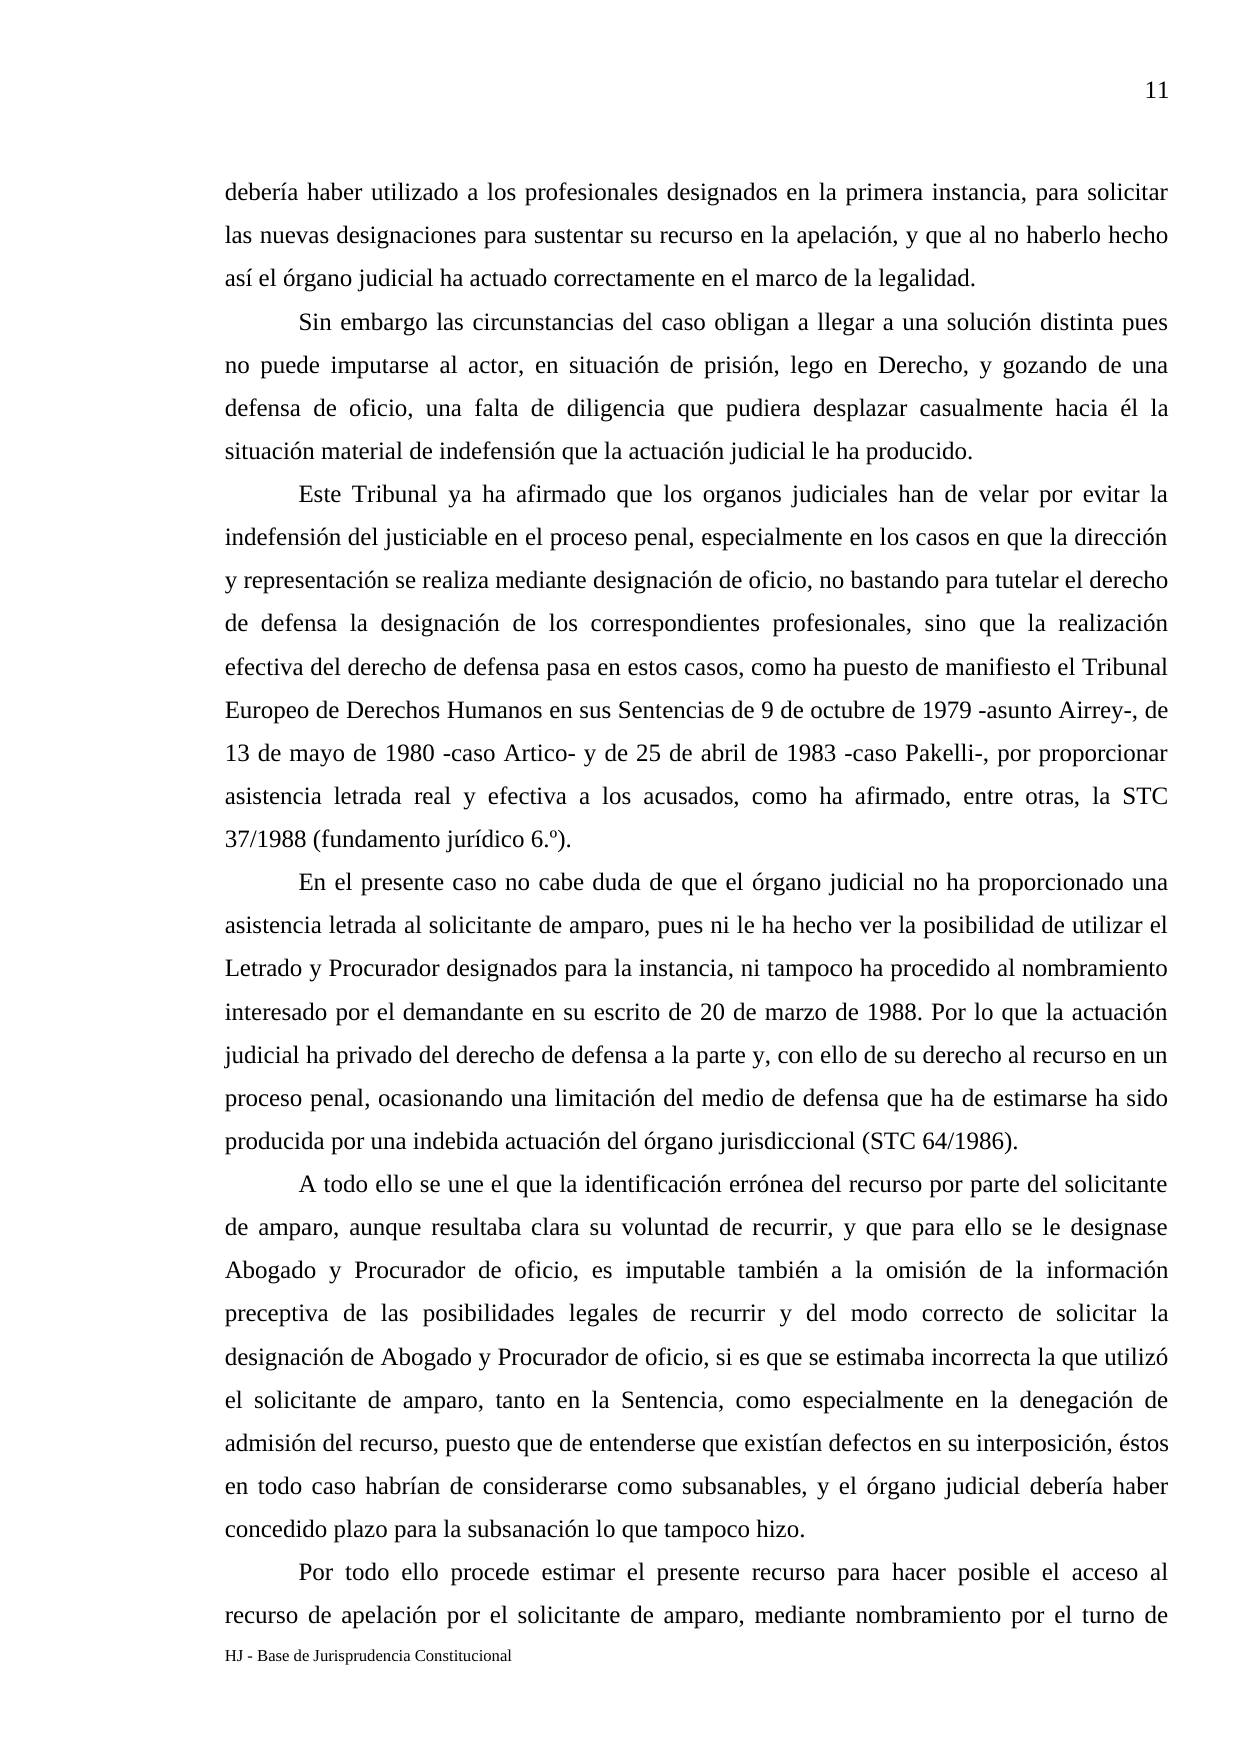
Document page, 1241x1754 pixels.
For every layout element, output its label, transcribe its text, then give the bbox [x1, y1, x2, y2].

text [224, 177, 1169, 292]
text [224, 1557, 1169, 1629]
text En el presente caso no cabe duda de que el órgano judicial no ha proporcionado una asistencia letrada al solicitante de amparo, pues ni le ha hecho ver la posibilidad de utilizar el Letrado y Procurador designados para la instancia, ni tampoco ha procedido al nombramiento interesado por el demandante en su escrito de 20 de marzo de 1988. Por lo que la actuación judicial ha privado del derecho de defensa a la parte y, con ello de su derecho al recurso en un proceso penal, ocasionando una limitación del medio de defensa que ha de estimarse ha sido producida por una indebida actuación del órgano jurisdiccional (STC 64/1986). [224, 867, 1169, 1155]
text A todo ello se une el que la identificación errónea del recurso por parte del solicitante de amparo, aunque resultaba clara su voluntad de recurrir, y que para ello se le designase Abogado y Procurador de oficio, es imputable también a la omisión de la información preceptiva de las posibilidades legales de recurrir y del modo correcto de solicitar la designación de Abogado y Procurador de oficio, si es que se estimaba incorrecta la que utilizó el solicitante de amparo, tanto en la Sentencia, como especialmente en la denegación de admisión del recurso, puesto que de entenderse que existían defectos en su interposición, éstos en todo caso habrían de considerarse como subsanables, y el órgano judicial debería haber concedido plazo para la subsanación lo que tampoco hizo. [224, 1169, 1169, 1543]
text Este Tribunal ya ha afirmado que los organos judiciales han de velar por evitar la indefensión del justiciable en el proceso penal, especialmente en los casos en que la dirección y representación se realiza mediante designación de oficio, no bastando para tutelar el derecho de defensa la designación de los correspondientes profesionales, sino que la realización efectiva del derecho de defensa pasa en estos casos, como ha puesto de manifiesto el Tribunal Europeo de Derechos Humanos en sus Sentencias de 9 de octubre de 1979 -asunto Airrey-, de 13 de mayo de 1980 -caso Artico- y de 25 de abril de 1983 -caso Pakelli-, por proporcionar asistencia letrada real y efectiva a los acusados, como ha afirmado, entre otras, la STC 37/1988 (fundamento jurídico 6.º). [224, 479, 1169, 853]
text Sin embargo las circunstancias del caso obligan a llegar a una solución distinta pues no puede imputarse al actor, en situación de prisión, lego en Derecho, y gozando de una defensa de oficio, una falta de diligencia que pudiera desplazar casualmente hacia él la situación material de indefensión que la actuación judicial le ha producido. [224, 307, 1169, 465]
